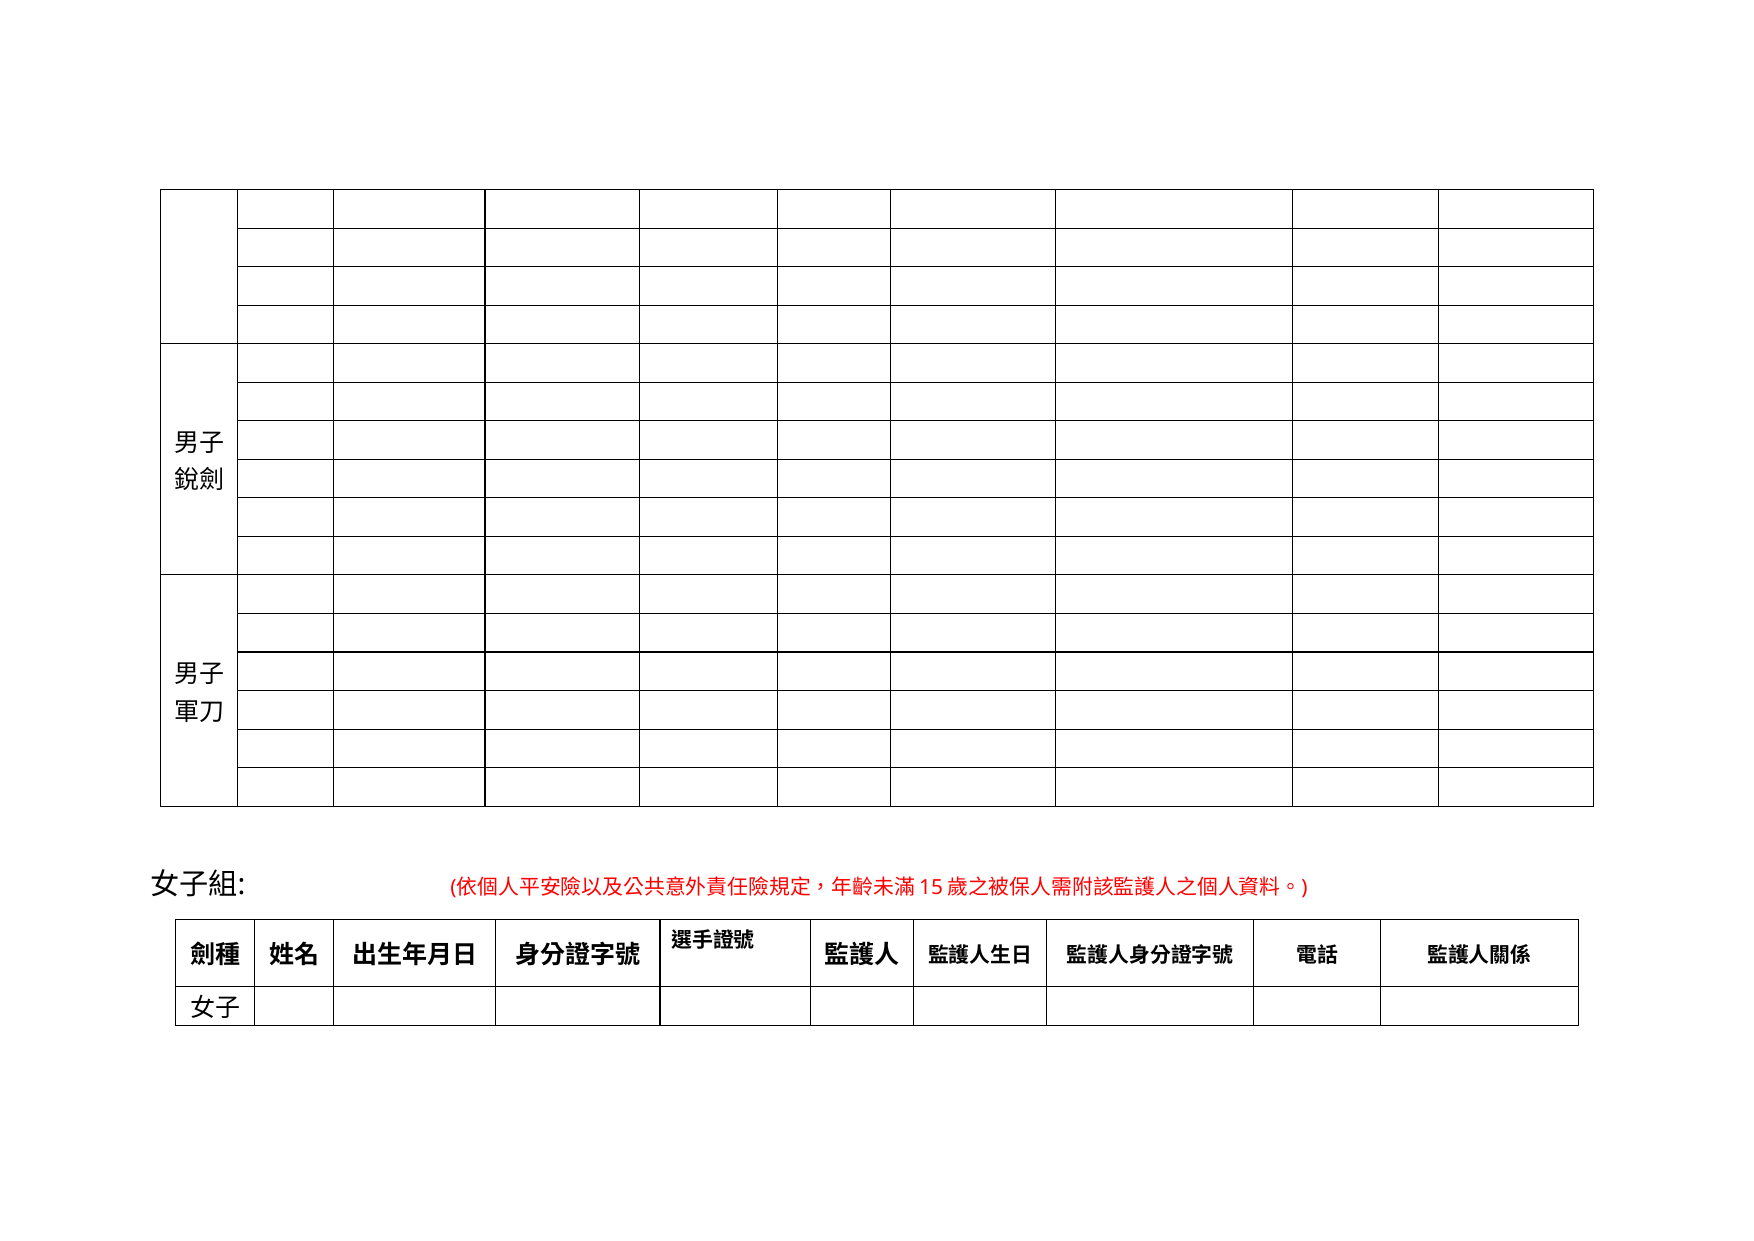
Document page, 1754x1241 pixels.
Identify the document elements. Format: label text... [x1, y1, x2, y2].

table_cell [1439, 460, 1593, 497]
table_cell [1439, 768, 1593, 806]
table_cell [778, 653, 890, 690]
table_cell [238, 460, 333, 497]
table_cell [238, 190, 333, 227]
table_cell [640, 537, 777, 574]
table_cell [778, 614, 890, 651]
table_cell [238, 575, 333, 613]
table_cell [778, 421, 890, 459]
table_cell [1056, 537, 1292, 574]
table_header 監護人生日 [914, 920, 1046, 986]
table_cell [486, 421, 639, 459]
table_cell [486, 383, 639, 420]
table_cell [238, 653, 333, 690]
table_cell [640, 229, 777, 266]
table_cell [1381, 987, 1578, 1025]
table_cell [1439, 730, 1593, 767]
table_cell [640, 460, 777, 497]
table_cell [1293, 460, 1438, 497]
table_cell [640, 344, 777, 382]
table_cell [1439, 537, 1593, 574]
table_cell [1293, 537, 1438, 574]
table_cell [891, 768, 1055, 806]
table_cell [1439, 421, 1593, 459]
table_cell [238, 537, 333, 574]
table_cell [1439, 691, 1593, 728]
table_header 姓名 [255, 920, 333, 986]
table_cell [1293, 614, 1438, 651]
table_header 電話 [1254, 920, 1380, 986]
table_cell [238, 229, 333, 266]
table_cell 男子軍刀 [161, 575, 237, 806]
table_cell [891, 229, 1055, 266]
table_cell [486, 498, 639, 536]
table_cell [891, 730, 1055, 767]
table_cell [1439, 306, 1593, 343]
table_header 監護人 [811, 920, 913, 986]
table_cell [891, 344, 1055, 382]
table_cell [1293, 730, 1438, 767]
table_cell [1293, 229, 1438, 266]
table_cell [238, 498, 333, 536]
table_cell [891, 498, 1055, 536]
table_cell [238, 306, 333, 343]
table_cell [891, 691, 1055, 728]
table_cell [334, 306, 484, 343]
table_cell [640, 691, 777, 728]
table_cell [1293, 498, 1438, 536]
table_cell [486, 730, 639, 767]
table_cell [1056, 730, 1292, 767]
table_cell [778, 460, 890, 497]
table_cell [640, 653, 777, 690]
table_cell [238, 421, 333, 459]
table_cell [334, 498, 484, 536]
table_cell [891, 306, 1055, 343]
table_cell [486, 575, 639, 613]
table_cell [1293, 344, 1438, 382]
table_cell [486, 267, 639, 304]
table_cell [1056, 614, 1292, 651]
table_cell [1293, 768, 1438, 806]
table_cell [778, 229, 890, 266]
table_cell [238, 344, 333, 382]
table_cell [486, 306, 639, 343]
table_header 監護人關係 [1381, 920, 1578, 986]
table_cell [891, 575, 1055, 613]
table_cell [1439, 267, 1593, 304]
table_cell [1056, 575, 1292, 613]
table_cell [334, 537, 484, 574]
table_header 出生年月日 [334, 920, 495, 986]
table_cell [1056, 653, 1292, 690]
table_cell [640, 498, 777, 536]
table_cell [334, 190, 484, 227]
table_cell 男子銳劍 [161, 344, 237, 574]
table_cell [778, 383, 890, 420]
table_cell [238, 383, 333, 420]
table_cell [334, 614, 484, 651]
table_cell [1056, 190, 1292, 227]
table_cell [334, 383, 484, 420]
table_cell [486, 537, 639, 574]
table_cell [1047, 987, 1253, 1025]
table_cell [640, 267, 777, 304]
table_cell [891, 421, 1055, 459]
table_cell [1056, 768, 1292, 806]
table_cell [778, 344, 890, 382]
table_cell [1439, 614, 1593, 651]
table_cell [486, 691, 639, 728]
table_cell [640, 768, 777, 806]
table_cell [1056, 383, 1292, 420]
table_cell [334, 768, 484, 806]
table_cell [811, 987, 913, 1025]
table_cell [334, 987, 495, 1025]
table_header 劍種 [176, 920, 254, 986]
table_cell [496, 987, 659, 1025]
table_cell [891, 614, 1055, 651]
table_cell [334, 653, 484, 690]
table_cell [334, 229, 484, 266]
table_cell [1293, 421, 1438, 459]
table_cell [891, 383, 1055, 420]
table_header 選手證號 [661, 920, 810, 986]
table_cell [1439, 190, 1593, 227]
table_cell [486, 653, 639, 690]
table_cell [778, 768, 890, 806]
table_cell [1293, 653, 1438, 690]
table_cell [778, 575, 890, 613]
table_cell [334, 421, 484, 459]
table_cell [334, 267, 484, 304]
table_cell [778, 730, 890, 767]
table_cell [238, 614, 333, 651]
table_cell [486, 229, 639, 266]
table_cell [1056, 306, 1292, 343]
table_cell [891, 190, 1055, 227]
table_cell [334, 691, 484, 728]
table_cell [778, 691, 890, 728]
table_cell [238, 730, 333, 767]
table_cell [1056, 691, 1292, 728]
table_cell [640, 383, 777, 420]
table_cell [1056, 421, 1292, 459]
table_cell [486, 614, 639, 651]
table_cell [1439, 575, 1593, 613]
table_cell [640, 190, 777, 227]
table_cell [238, 691, 333, 728]
table_cell [238, 768, 333, 806]
table_header 身分證字號 [496, 920, 659, 986]
table_cell [640, 575, 777, 613]
table_cell [778, 267, 890, 304]
table_cell [1293, 190, 1438, 227]
table_cell [1254, 987, 1380, 1025]
table_cell [1056, 267, 1292, 304]
table_cell [255, 987, 333, 1025]
table_cell [778, 498, 890, 536]
table_cell [778, 190, 890, 227]
table_cell [486, 190, 639, 227]
table_cell [1293, 306, 1438, 343]
table_cell [640, 421, 777, 459]
table_cell [1293, 575, 1438, 613]
table_cell [778, 306, 890, 343]
table_cell [891, 267, 1055, 304]
table_cell [334, 730, 484, 767]
table_cell [891, 653, 1055, 690]
table_cell [640, 306, 777, 343]
table_cell [334, 575, 484, 613]
table_cell [334, 344, 484, 382]
table_cell [661, 987, 810, 1025]
table_header 監護人身分證字號 [1047, 920, 1253, 986]
table_cell [1439, 498, 1593, 536]
table_cell [1056, 229, 1292, 266]
table_cell [891, 537, 1055, 574]
table_cell [486, 344, 639, 382]
table_cell [1293, 691, 1438, 728]
text 女子組: (依個人平安險以及公共意外責任險規定，年齡未滿15歲之被保人需附該監護人之個人資料。) [150, 844, 1604, 919]
table_cell [891, 460, 1055, 497]
table_cell [1056, 460, 1292, 497]
table_cell [486, 768, 639, 806]
table_cell [1293, 383, 1438, 420]
table_cell [486, 460, 639, 497]
table_cell [238, 267, 333, 304]
table_cell [1056, 344, 1292, 382]
table_cell [1439, 229, 1593, 266]
table_cell [1056, 498, 1292, 536]
table_cell [1439, 344, 1593, 382]
table_cell [1293, 267, 1438, 304]
table_cell [1439, 383, 1593, 420]
table_cell [778, 537, 890, 574]
table_cell 女子鈍劍 [176, 987, 254, 1025]
table_cell [914, 987, 1046, 1025]
table_cell [334, 460, 484, 497]
table_cell [640, 730, 777, 767]
table_cell [1439, 653, 1593, 690]
table_cell [640, 614, 777, 651]
